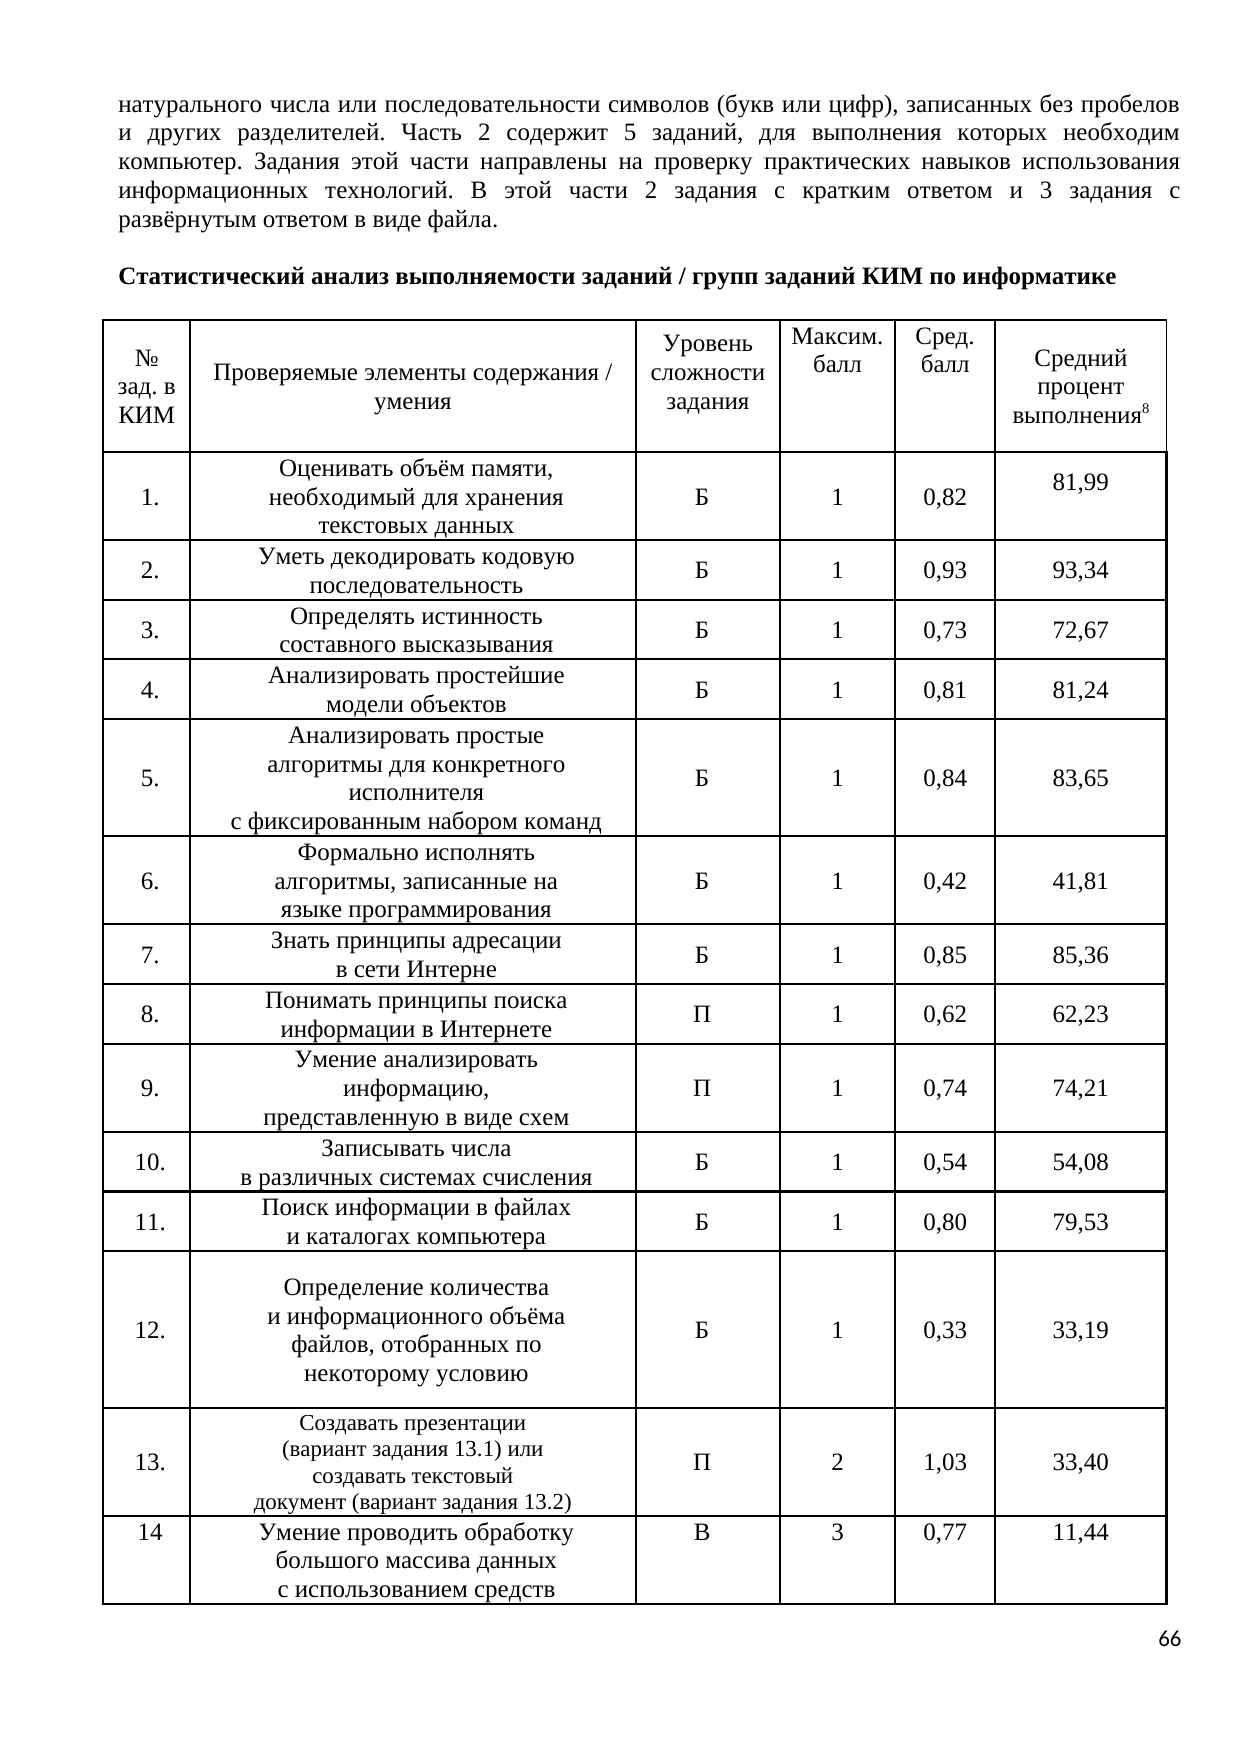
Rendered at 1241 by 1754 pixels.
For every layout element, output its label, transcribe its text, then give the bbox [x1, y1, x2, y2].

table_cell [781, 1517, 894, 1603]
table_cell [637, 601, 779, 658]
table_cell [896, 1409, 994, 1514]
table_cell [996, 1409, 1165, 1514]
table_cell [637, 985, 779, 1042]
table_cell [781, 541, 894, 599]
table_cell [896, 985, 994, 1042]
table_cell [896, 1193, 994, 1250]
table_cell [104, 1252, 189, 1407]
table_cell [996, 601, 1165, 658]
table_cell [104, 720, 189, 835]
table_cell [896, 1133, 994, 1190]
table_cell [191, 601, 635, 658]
text Статистический анализ выполняемости заданий / групп заданий КИМ по информатике [118, 261, 1181, 290]
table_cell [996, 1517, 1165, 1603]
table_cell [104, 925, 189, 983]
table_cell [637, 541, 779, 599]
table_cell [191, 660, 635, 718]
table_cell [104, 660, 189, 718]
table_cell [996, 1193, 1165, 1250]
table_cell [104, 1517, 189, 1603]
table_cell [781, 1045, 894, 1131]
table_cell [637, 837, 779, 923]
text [118, 89, 1181, 232]
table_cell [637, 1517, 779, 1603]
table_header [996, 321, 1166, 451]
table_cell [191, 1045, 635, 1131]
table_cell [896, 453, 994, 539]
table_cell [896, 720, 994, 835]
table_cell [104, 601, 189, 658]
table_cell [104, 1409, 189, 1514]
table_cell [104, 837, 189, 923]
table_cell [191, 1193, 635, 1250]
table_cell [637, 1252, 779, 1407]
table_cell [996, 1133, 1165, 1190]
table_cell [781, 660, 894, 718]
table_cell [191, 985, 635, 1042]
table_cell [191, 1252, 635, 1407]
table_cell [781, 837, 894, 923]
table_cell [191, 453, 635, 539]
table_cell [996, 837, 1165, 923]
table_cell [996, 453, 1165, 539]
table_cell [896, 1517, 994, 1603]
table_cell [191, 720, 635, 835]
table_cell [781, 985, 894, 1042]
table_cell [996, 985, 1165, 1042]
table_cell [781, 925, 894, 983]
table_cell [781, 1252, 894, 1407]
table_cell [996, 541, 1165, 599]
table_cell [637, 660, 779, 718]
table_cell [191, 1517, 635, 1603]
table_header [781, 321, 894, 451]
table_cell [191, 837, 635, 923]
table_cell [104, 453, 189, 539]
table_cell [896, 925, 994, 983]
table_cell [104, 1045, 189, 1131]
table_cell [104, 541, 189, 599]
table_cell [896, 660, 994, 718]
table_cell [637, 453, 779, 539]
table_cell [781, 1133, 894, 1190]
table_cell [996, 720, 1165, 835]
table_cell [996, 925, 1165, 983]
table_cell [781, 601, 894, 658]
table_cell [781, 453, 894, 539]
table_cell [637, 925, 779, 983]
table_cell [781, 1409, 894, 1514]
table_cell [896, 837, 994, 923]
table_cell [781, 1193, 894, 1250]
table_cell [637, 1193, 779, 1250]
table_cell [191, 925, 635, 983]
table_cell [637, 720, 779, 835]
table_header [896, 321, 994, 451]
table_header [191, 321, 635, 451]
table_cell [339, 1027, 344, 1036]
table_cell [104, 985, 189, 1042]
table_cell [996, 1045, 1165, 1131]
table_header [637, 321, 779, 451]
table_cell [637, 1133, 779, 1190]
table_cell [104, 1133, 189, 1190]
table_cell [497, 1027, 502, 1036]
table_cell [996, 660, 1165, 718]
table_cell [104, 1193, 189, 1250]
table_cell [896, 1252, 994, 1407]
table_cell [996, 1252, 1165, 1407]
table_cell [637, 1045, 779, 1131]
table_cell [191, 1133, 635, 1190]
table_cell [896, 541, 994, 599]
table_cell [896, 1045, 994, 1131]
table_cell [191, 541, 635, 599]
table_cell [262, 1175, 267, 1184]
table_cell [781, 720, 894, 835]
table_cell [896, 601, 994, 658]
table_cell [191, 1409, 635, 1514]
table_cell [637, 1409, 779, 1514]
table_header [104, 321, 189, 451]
